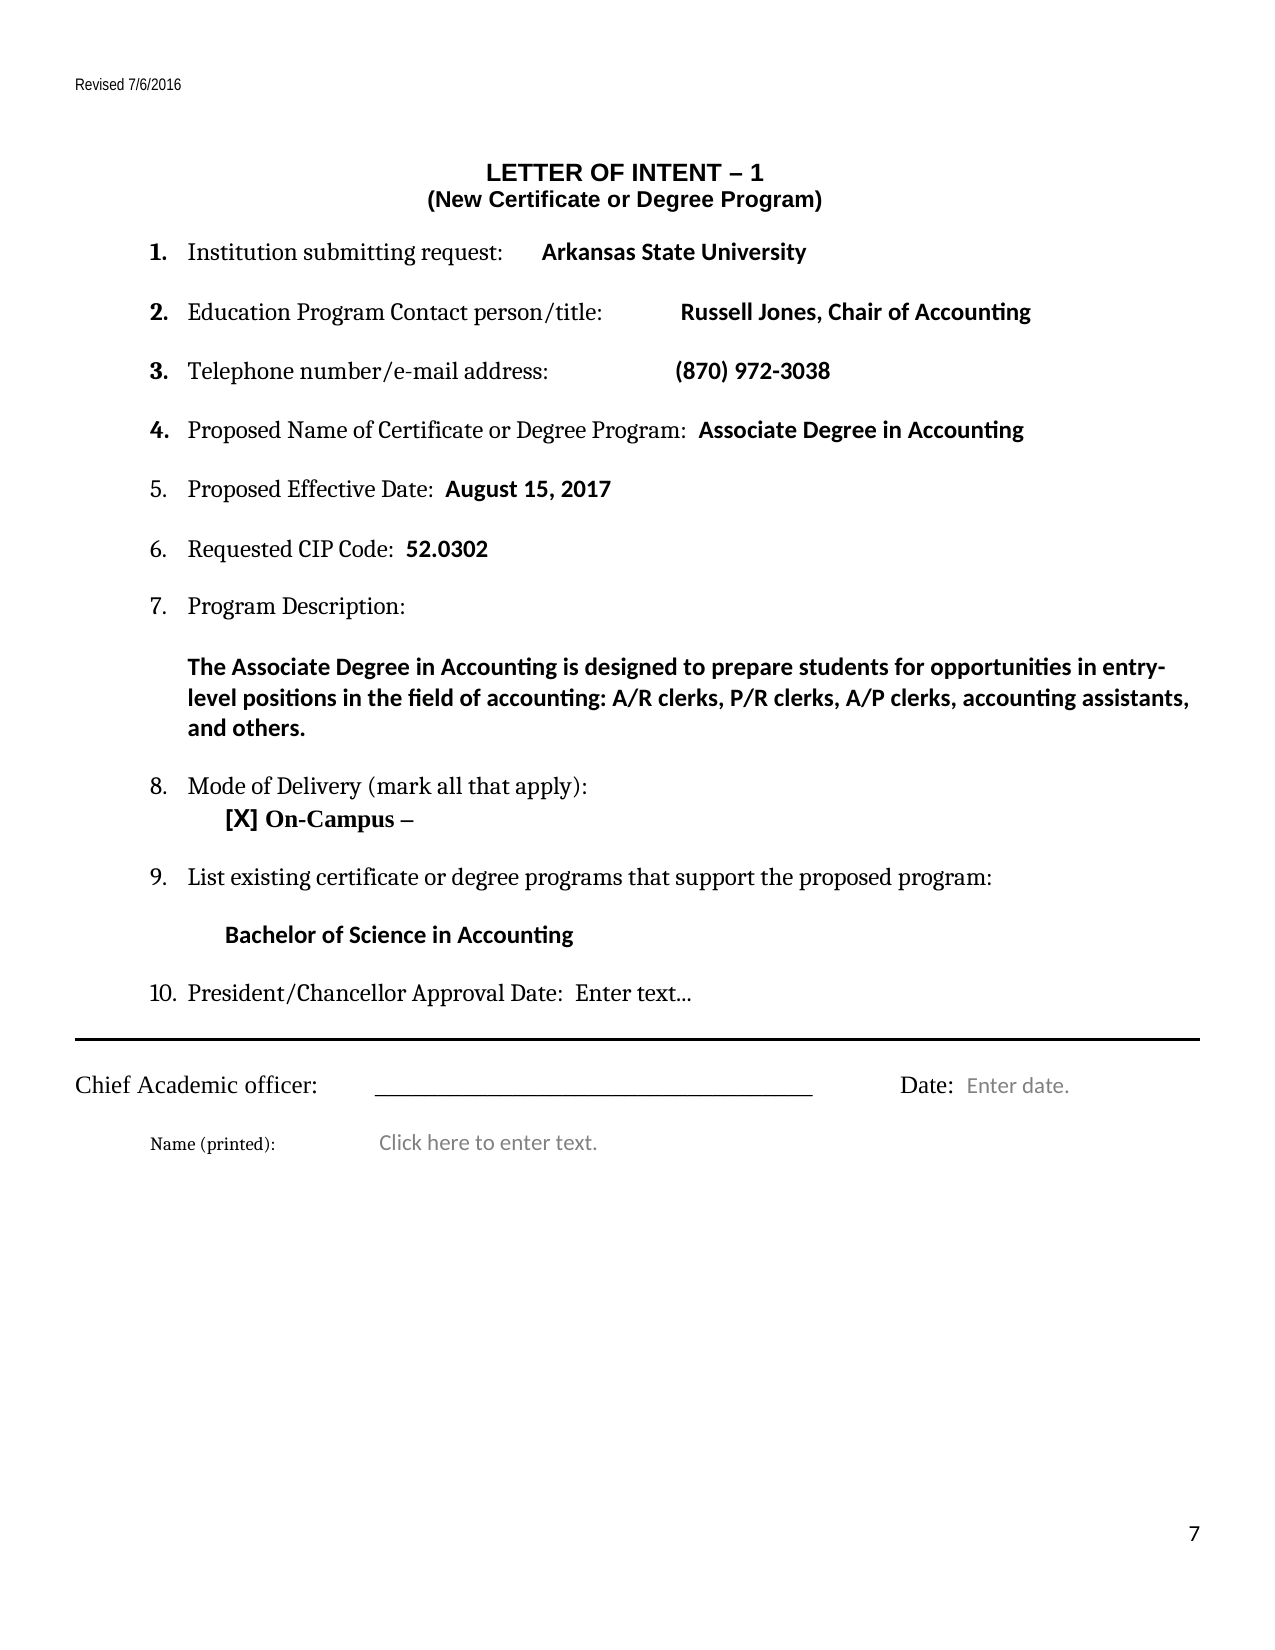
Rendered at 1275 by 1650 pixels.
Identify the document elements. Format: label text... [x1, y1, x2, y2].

list Proposed Name of Certificate or Degree Program: [150, 414, 1200, 445]
text Name (printed): [75, 1128, 1200, 1156]
subtitle LETTER OF INTENT – 1 [75, 157, 1174, 186]
list List existing certificate or degree programs that support the proposed program: [150, 863, 1200, 891]
list Institution submitting request: [150, 237, 1200, 267]
text [X] On-Campus – [225, 801, 1200, 834]
text Chief Academic officer: ___________________________________ Date: [75, 1070, 1200, 1099]
list Program Description: [150, 592, 1200, 621]
list President/Chancellor Approval Date: [150, 979, 1200, 1007]
list Mode of Delivery (mark all that apply): [150, 772, 1200, 801]
list Proposed Effective Date: [150, 474, 1200, 504]
text (New Certificate or Degree Program) [75, 186, 1174, 213]
list Education Program Contact person/title: [150, 296, 1200, 326]
list Requested CIP Code: [150, 533, 1200, 563]
list Telephone number/e-mail address: [150, 355, 1200, 386]
